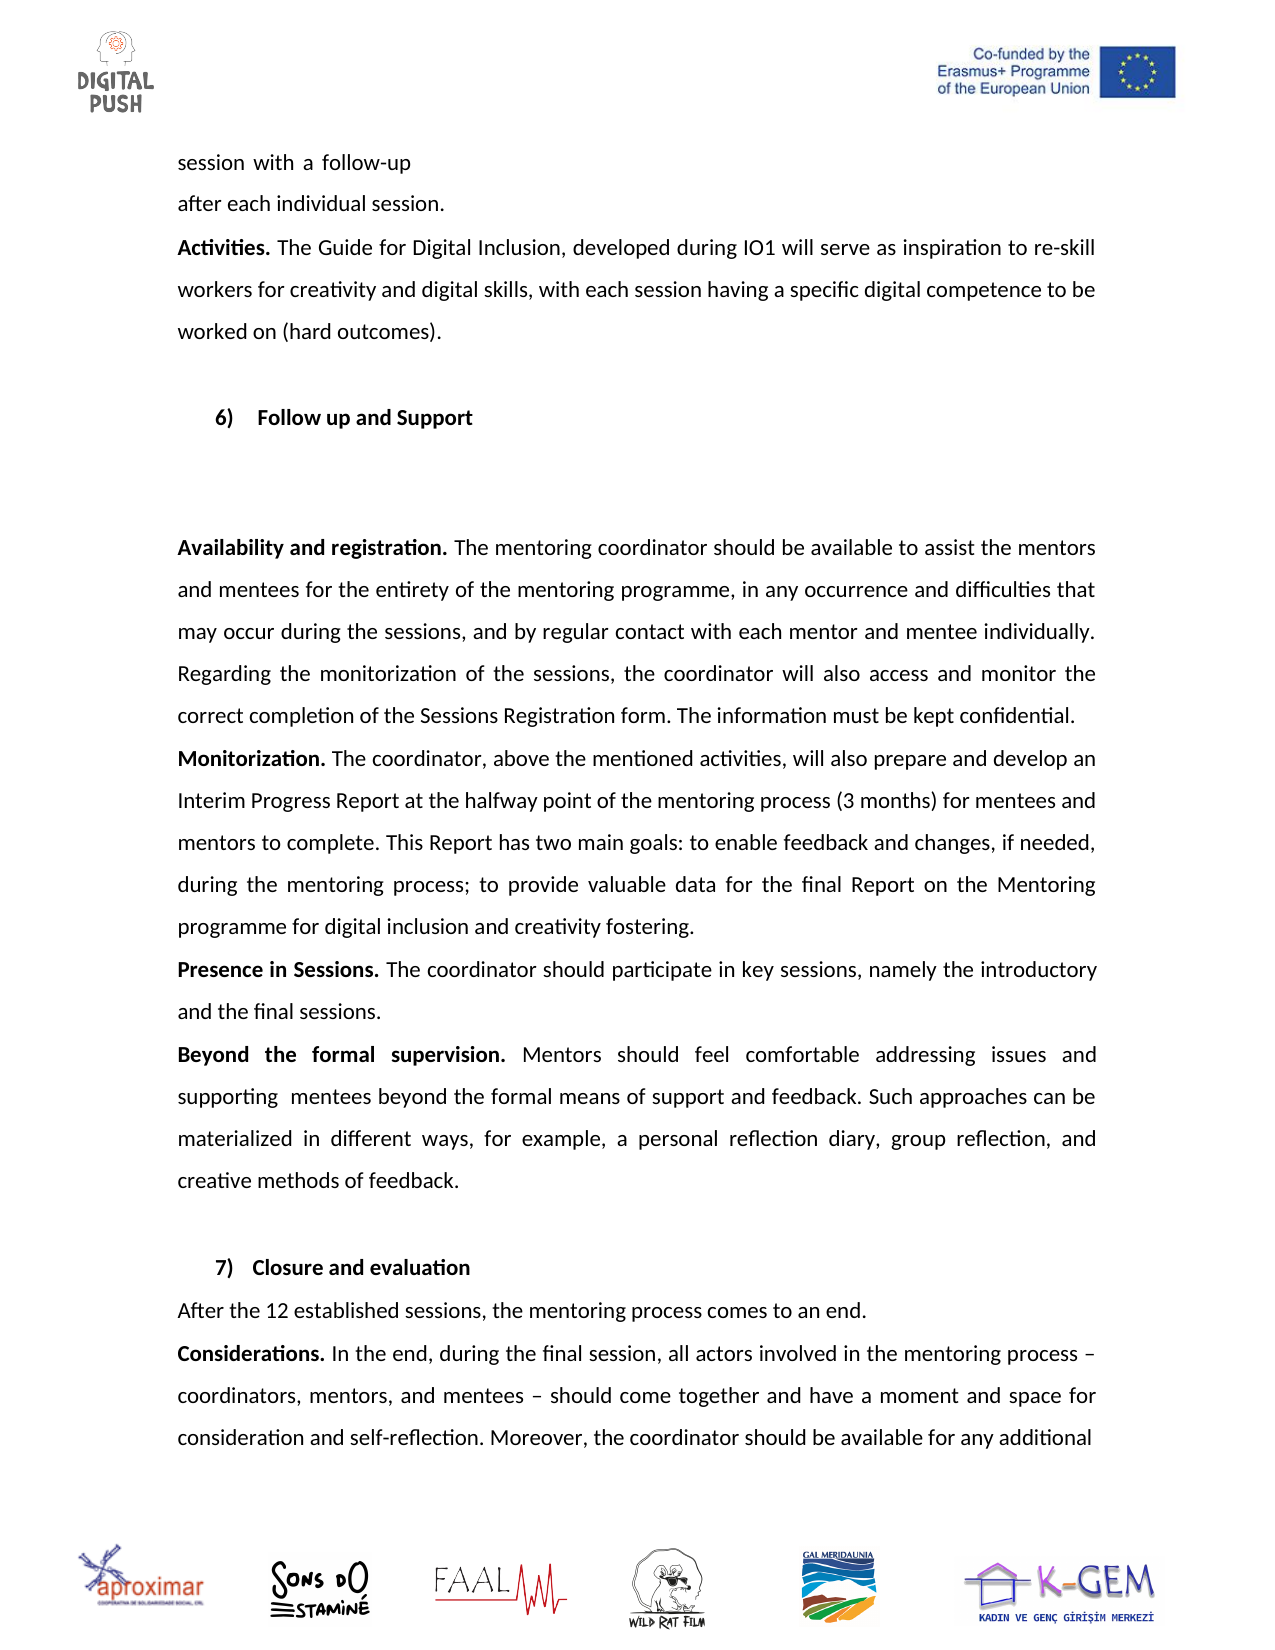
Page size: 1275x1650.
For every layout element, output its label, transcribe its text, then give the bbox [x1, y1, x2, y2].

picture [64, 21, 168, 123]
list Follow up and Support [215, 403, 1098, 431]
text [177, 148, 1098, 218]
picture [798, 1546, 880, 1627]
text Activities. The Guide for Digital Inclusion, developed during IO1 will serve as inspiration to re-skill workers for creativity and digital skills, with each session having a specific digital competence to be worked on (hard outcomes). [177, 233, 1098, 345]
text Presence in Sessions. The coordinator should participate in key sessions, namely the introductory and the final sessions. [177, 955, 1098, 1025]
text Availability and registration. The mentoring coordinator should be available to assist the mentors and mentees for the entirety of the mentoring programme, in any occurrence and difficulties that may occur during the sessions, and by regular contact with each mentor and mentee individually. Regarding the monitorization of the sessions, the coordinator will also access and monitor the correct completion of the Sessions Registration form. The information must be kept confidential. [177, 533, 1098, 729]
picture [623, 1544, 716, 1633]
picture [422, 1554, 582, 1628]
picture [267, 1552, 373, 1627]
text Considerations. In the end, during the final session, all actors involved in the mentoring process – coordinators, mentors, and mentees – should come together and have a moment and space for consideration and self-reflection. Moreover, the coordinator should be available for any additional [177, 1339, 1098, 1451]
text Monitorization. The coordinator, above the mentioned activities, will also prepare and develop an Interim Progress Report at the halfway point of the mentoring process (3 months) for mentees and mentors to complete. This Report has two main goals: to enable feedback and changes, if needed, during the mentoring process; to provide valuable data for the final Report on the Mentoring programme for digital inclusion and creativity fostering. [177, 744, 1098, 940]
picture [76, 1526, 214, 1620]
text After the 12 established sessions, the mentoring process comes to an end. [177, 1296, 1098, 1324]
picture [954, 1556, 1166, 1626]
text Beyond the formal supervision. Mentors should feel comfortable addressing issues and supporting mentees beyond the formal means of support and feedback. Such approaches can be materialized in different ways, for example, a personal reflection diary, group reflection, and creative methods of feedback. [177, 1040, 1098, 1194]
list Closure and evaluation [215, 1253, 1098, 1281]
picture [430, 12, 1275, 154]
